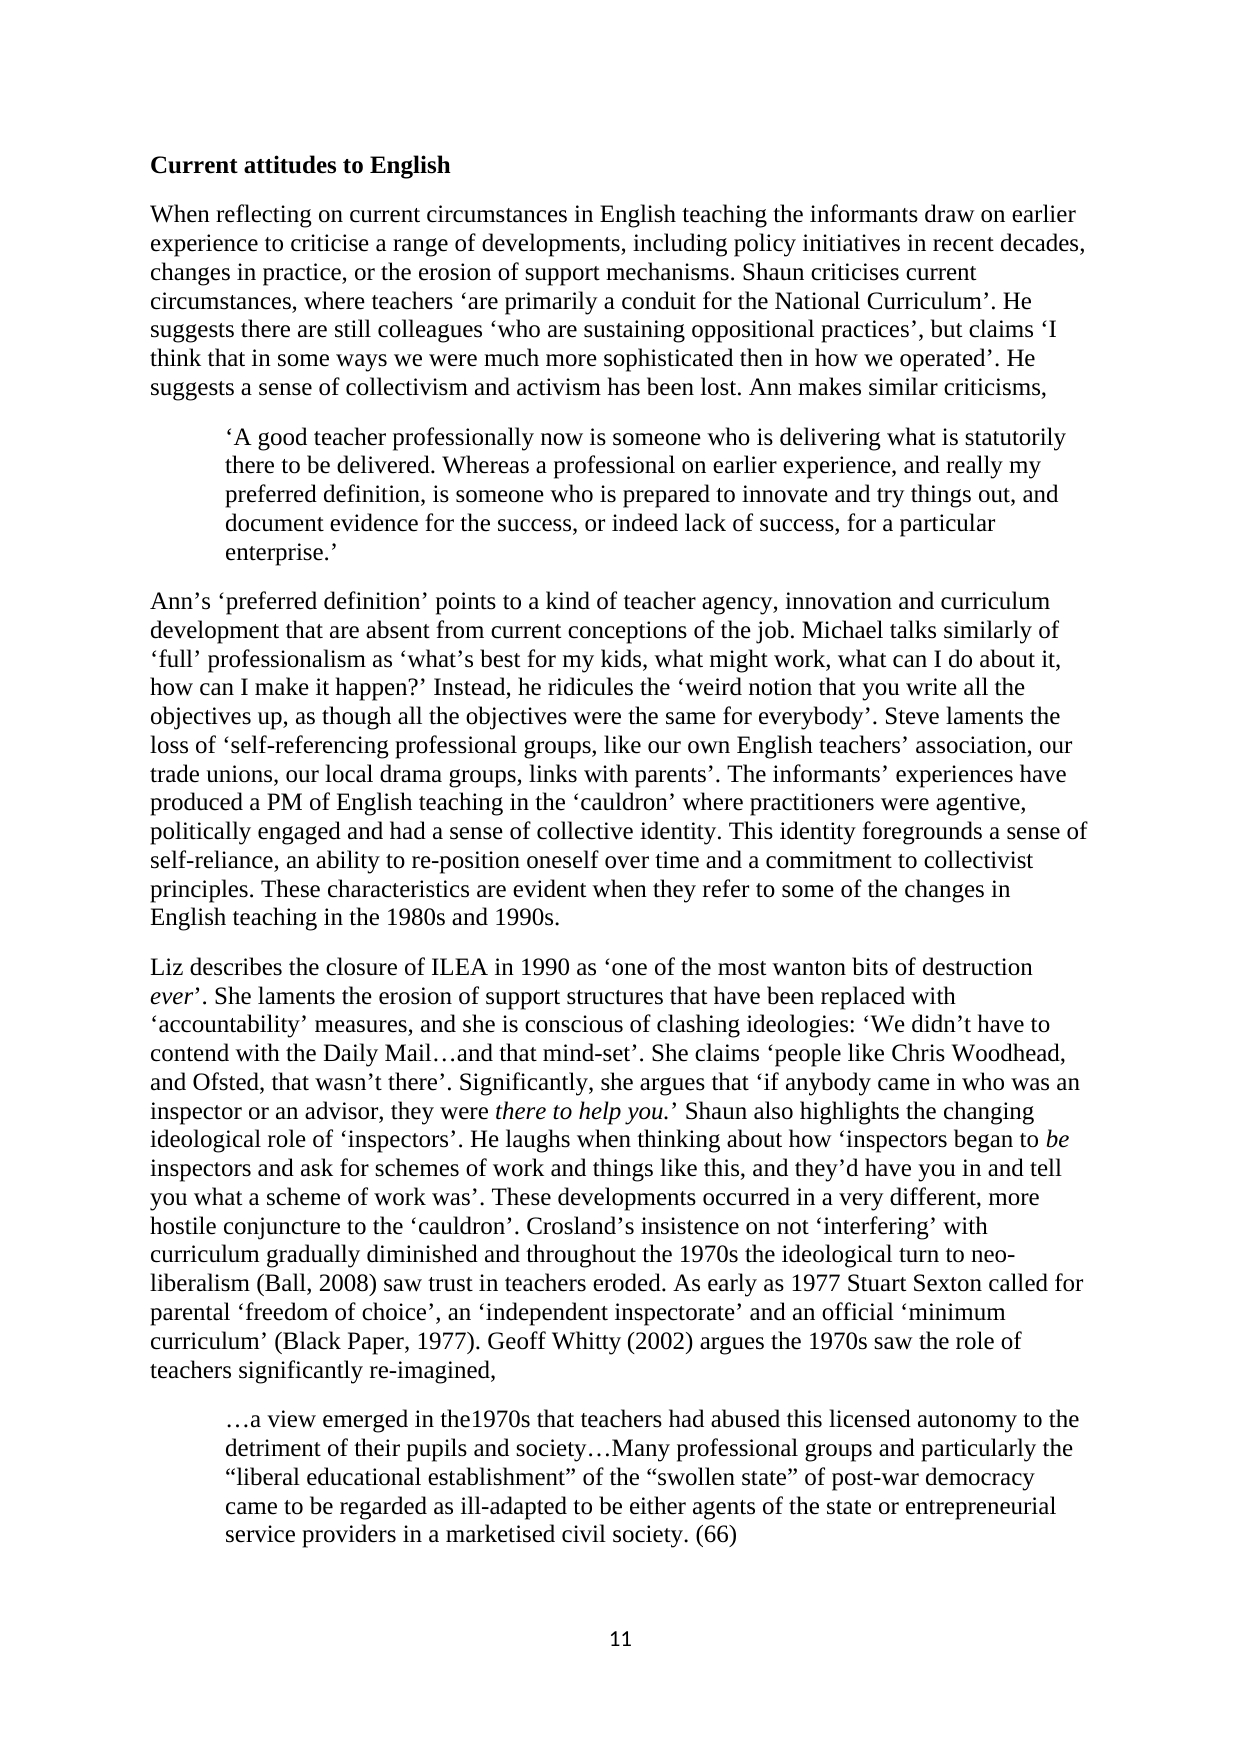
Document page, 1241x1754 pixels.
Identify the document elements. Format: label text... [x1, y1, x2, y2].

text Current attitudes to English [150, 150, 1090, 179]
text ‘A good teacher professionally now is someone who is delivering what is statutorily there to be delivered. Whereas a professional on earlier experience, and really my preferred definition, is someone who is prepared to innovate and try things out, and document evidence for the success, or indeed lack of success, for a particular enterprise.’ [150, 422, 1090, 565]
text Ann’s ‘preferred definition’ point to a kind of teacher agency, innovation and curriculum development that are absent from current conceptions of the job. Michael talks similarly of ‘full’ professionalism as ‘what’s best for my kids, what might work, what can I do about it, how can I make it happen?’ Instead, he ridicules the ‘weird notion that you write all the objectives up, as though all the objectives were the same for everybody’. Steve laments the loss of ‘self-referencing professional groups,like our own English teachers’ association, our trade unions, our local drama groups, links with parents’. The informants’experiences have produced a PM of English teaching in the ‘cauldron’ where practitioners were agentive, politically engaged and had a sense of collective identity. This identity foregrounds a sense of self-reliance, an ability to re-position oneself over time and a commitment to collectivist principles. These characteristics are evident when they refer to some of the changes in English teaching in the 1980s and 1990s. [150, 586, 1090, 931]
text a view emerged in the1970s that teachers had abused this licensed autonomy to the detriment of their pupils and societyMany professional groups and particularly the “liberal educational establishment” of the “swollen state” of post-war democracy came to be regarded as ill-adapted to be either agents of the state or entrepreneurial service providers in a marketised civil society. (66) [225, 1404, 1090, 1548]
text Liz describes the closure of ILEA in 1990 as ‘one of the most wanton bits of destruction ever’. She laments the erosion of support structures that have been replaced with ‘accountability’ measures, and she is conscious of clashing ideologies: ‘We didn’t have to contend with the Daily Mail…and that mind-set’. She claims ‘people like Chris Woodhead, and Ofsted, that wasn’t there’. Significantly,she argues that ‘if anybody came in who was an inspector or an advisor, they were there to help you.’ Shaun also highlights the changing ideological role of ‘inspectors’. He laughs when thinking about how ‘inspectors began to be inspectors and ask for schemes of work and things like this, and they’d have you in and tell you what a scheme of work was’. These developments occurred in a very different, more hostile conjuncture to the ‘cauldron’. Crosland’s insistence on not ‘interfering’with curriculum gradually diminished and throughout the 1970s the ideological turn to neo-liberalism (Ball, 2008) saw trust in teachers eroded. As early as 1977 Stuart Sexton called for parental ‘freedom of choice’, an ‘independent inspectorate’ and an official ‘minimum curriculum’ (Black Paper, 1977). Geoff Whitty (2002) argues the 1970s saw the role of teachers significantly re-imagined, [150, 952, 1090, 1384]
text When reflecting on current circumstances in English teaching the informants draw on earlier experience to criticise a range of developments, including policy initiatives in recent decades, changes in practice, or the erosion of support mechanisms. Shaun criticises current circumstances, where teachers ‘are primarily a conduit for the National Curriculum’. He suggests there are still colleagues ‘who are sustaining oppositional practices’, but claims ‘I think that in some ways we were much more sophisticated then in how we operated’. He suggests a sense of collectivism and activism has been lost. Ann makes similar criticisms, [150, 199, 1090, 401]
